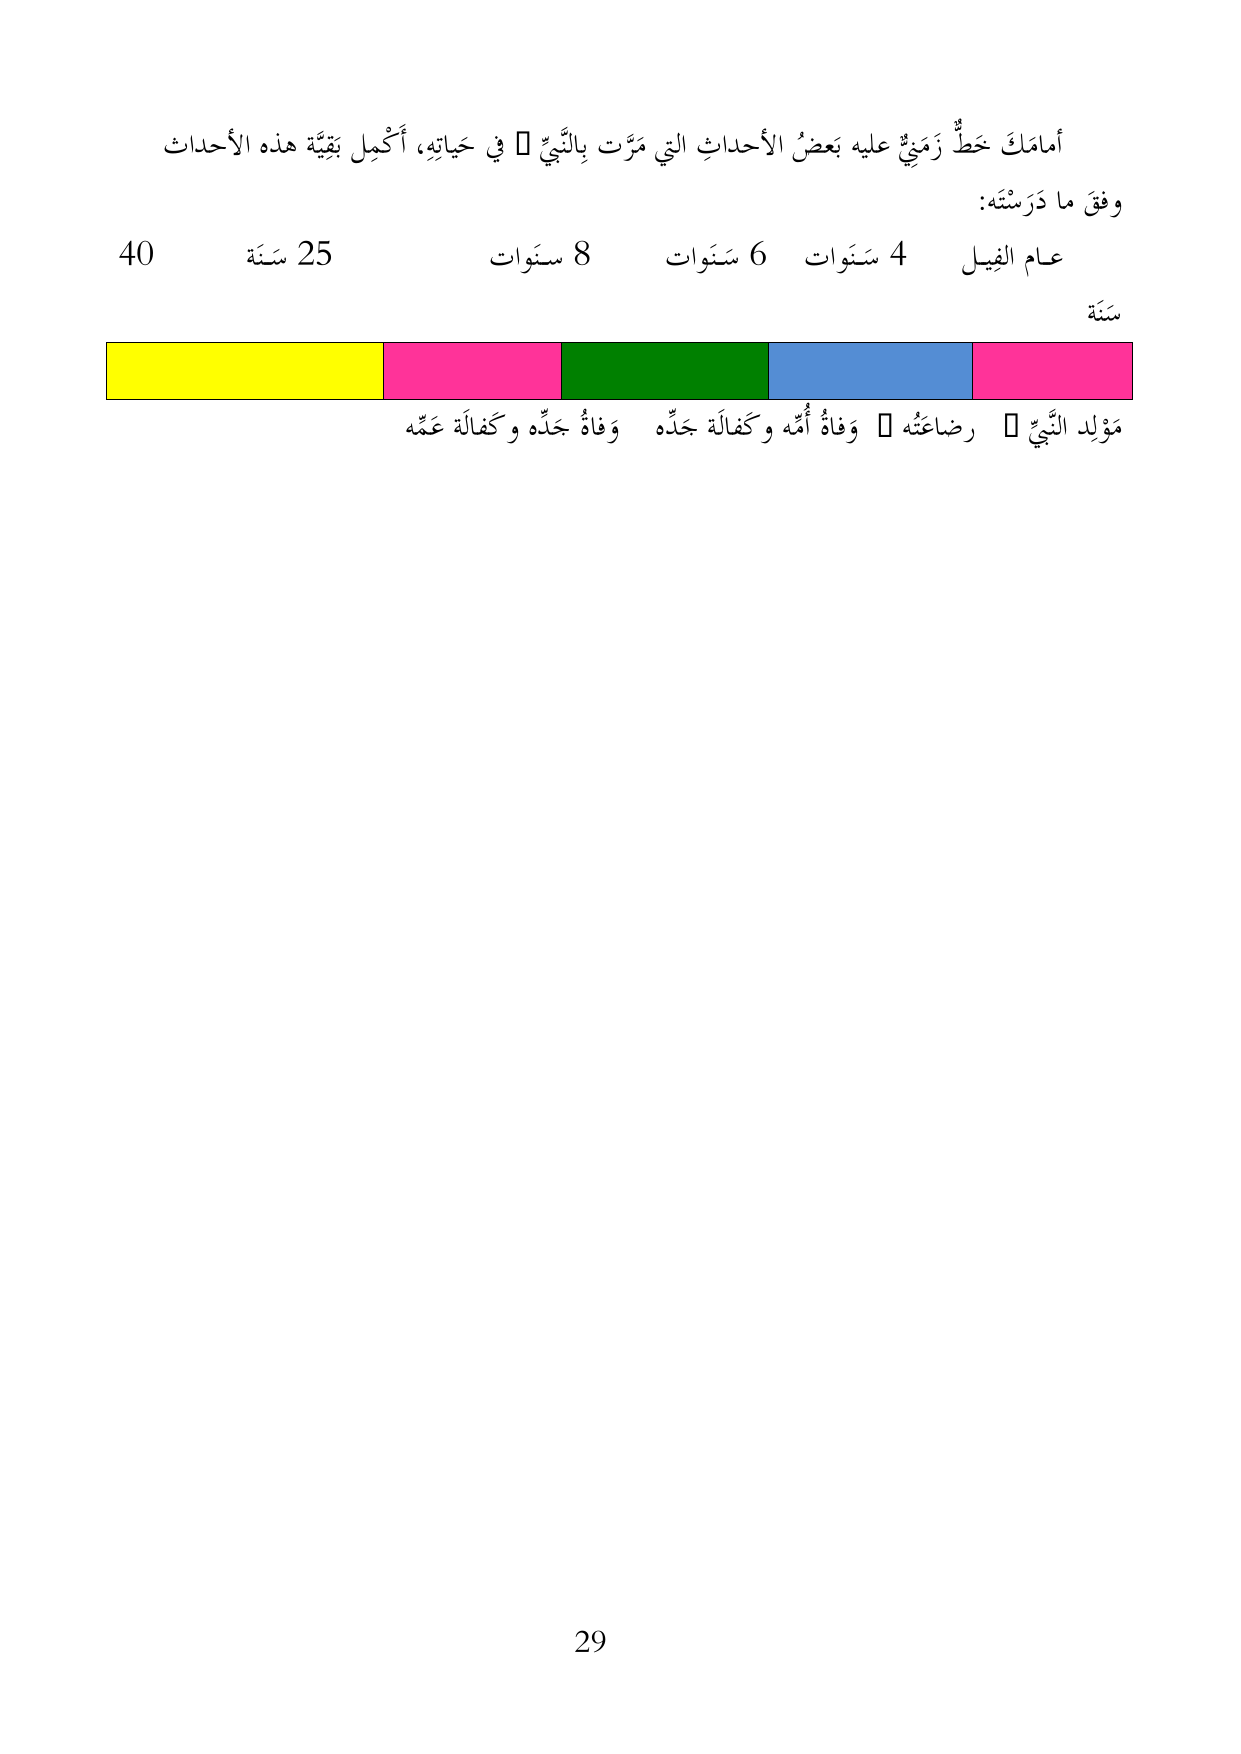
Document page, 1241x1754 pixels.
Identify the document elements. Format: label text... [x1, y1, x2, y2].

text مَوْلِد النَّبيِّ  رضاعَتُه  وَفاةُ أُمِّه وكَفالَة جَدِّه وَفاةُ جَدِّه وكَفالَة عَمِّه [118, 400, 1122, 456]
table_header [973, 343, 1132, 399]
table_header [384, 343, 561, 399]
text عام الفِيل 4 سَنَوات 6 سَنَوات 8 سنَوات 25 سَنَة 40 سَنَة [118, 230, 1122, 342]
table_header [769, 343, 972, 399]
text أمامَكَ خَطٌّ زَمَنِيٌّ عليه بَعضُ الأحداثِ التي مَرَّت بِالنَّبيِّ  في حَياتِهِ، أَكْمِل بَقِيَّة هذه الأحداث وفقَ ما دَرَسْتَه: [118, 118, 1122, 230]
table_header [562, 343, 768, 399]
table_header [107, 343, 383, 399]
